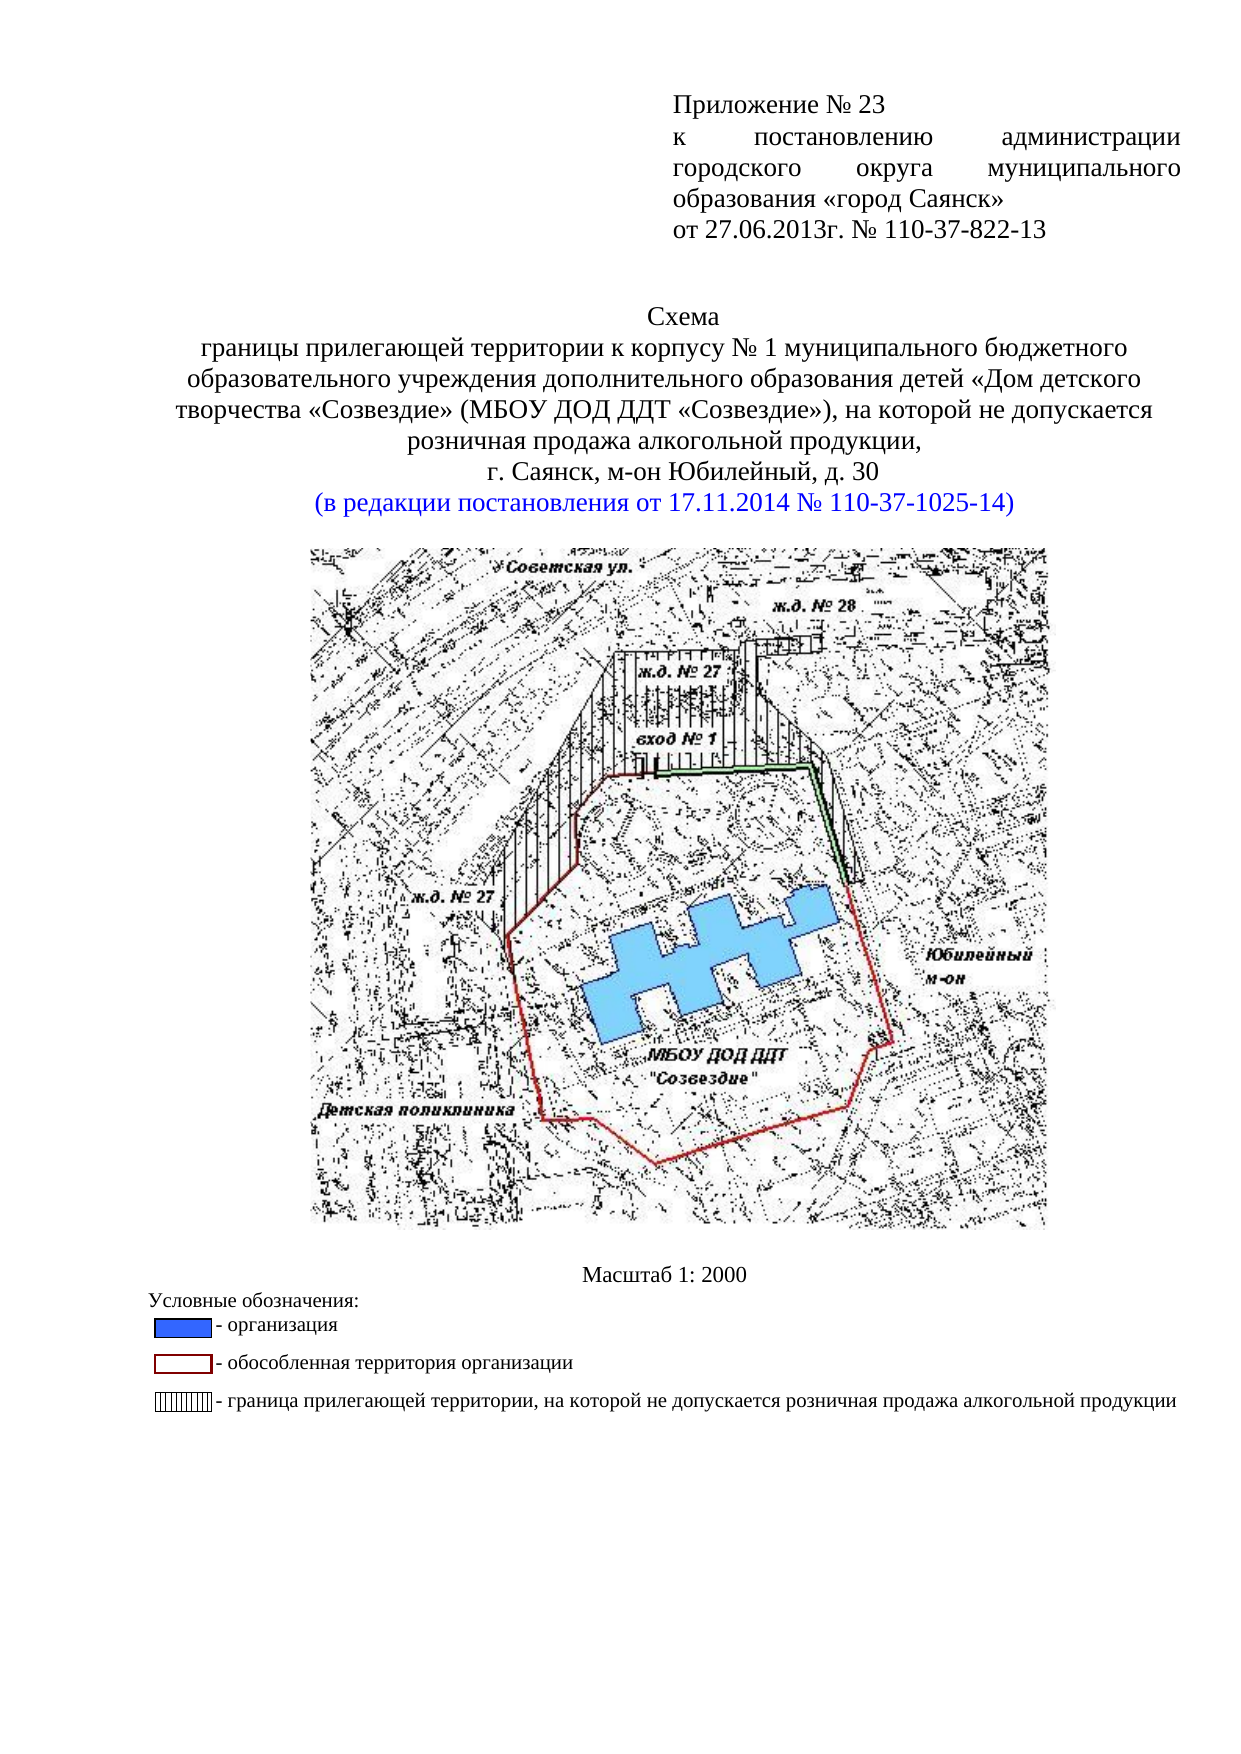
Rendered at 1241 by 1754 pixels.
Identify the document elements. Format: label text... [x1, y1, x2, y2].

text Схема [185, 299, 1181, 331]
text - обособленная территория организации [148, 1350, 1181, 1374]
text (в редакции постановления от 17.11.2014 № 110-37-1025-14) [148, 486, 1181, 518]
text от 27.06.2013г. № 110-37-822-13 [673, 213, 1181, 244]
text Масштаб 1: 2000 [148, 1261, 1181, 1287]
text - организация [148, 1312, 1181, 1336]
text к постановлению администрации городского округа муниципального образования «город Саянск» [673, 120, 1181, 213]
text - граница прилегающей территории, на которой не допускается розничная продажа алкогольной продукции [148, 1388, 1181, 1412]
picture [310, 548, 1056, 1230]
text Приложение № 23 [673, 89, 1181, 120]
text границы прилегающей территории к корпусу № 1 муниципального бюджетного образовательного учреждения дополнительного образования детей «Дом детского творчества «Созвездие» (МБОУ ДОД ДДТ «Созвездие»), на которой не допускается розничная продажа алкогольной продукции, [148, 331, 1181, 455]
text Условные обозначения: [148, 1287, 1181, 1312]
text г. Саянск, м-он Юбилейный, д. 30 [185, 455, 1181, 486]
